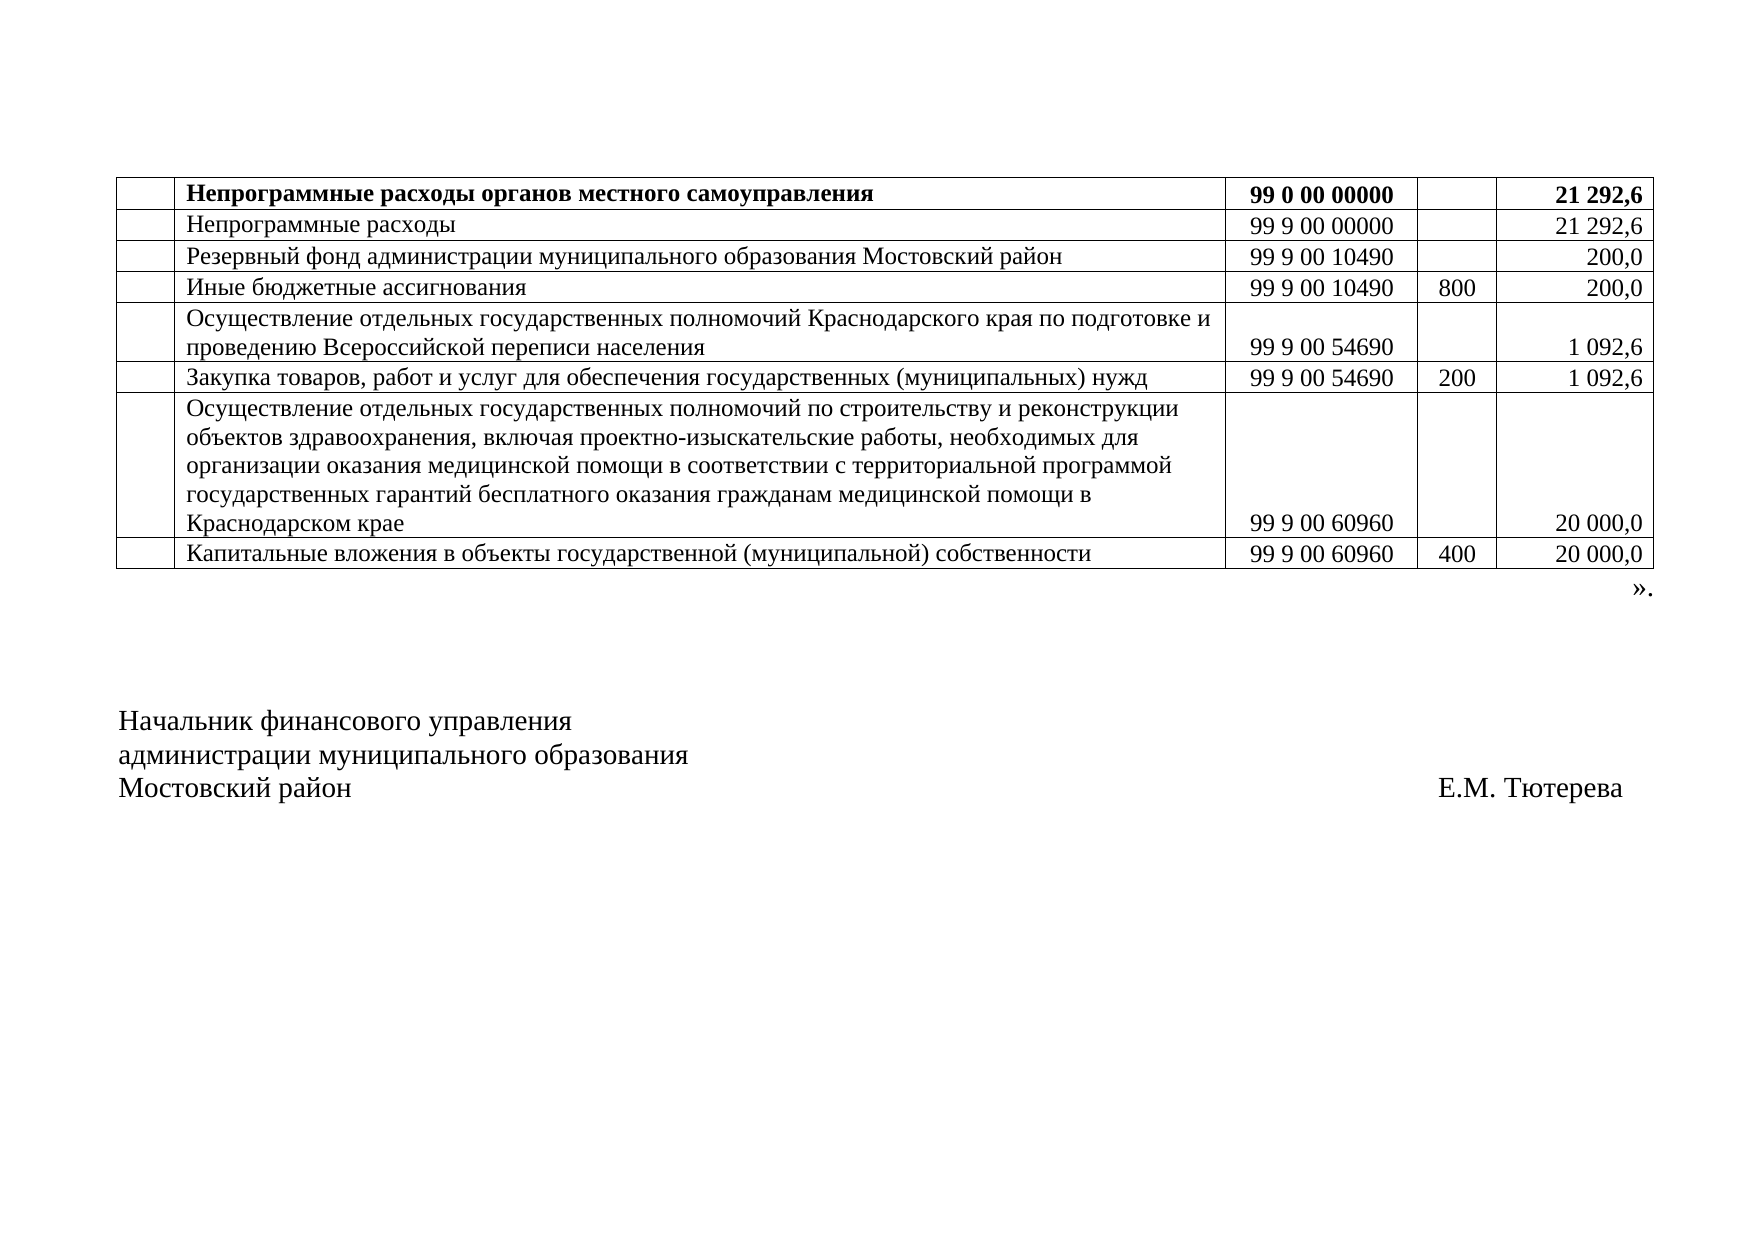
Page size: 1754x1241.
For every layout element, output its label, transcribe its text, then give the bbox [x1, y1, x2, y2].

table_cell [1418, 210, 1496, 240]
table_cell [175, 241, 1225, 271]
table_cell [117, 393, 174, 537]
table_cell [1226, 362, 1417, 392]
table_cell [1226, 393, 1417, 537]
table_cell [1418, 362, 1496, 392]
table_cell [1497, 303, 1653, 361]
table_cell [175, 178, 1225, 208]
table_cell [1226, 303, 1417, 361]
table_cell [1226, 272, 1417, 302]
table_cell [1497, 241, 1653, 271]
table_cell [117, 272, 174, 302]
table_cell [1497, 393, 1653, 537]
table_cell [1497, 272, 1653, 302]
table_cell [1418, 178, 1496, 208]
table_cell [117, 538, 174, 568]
text Мостовский район Е.М. Тютерева [118, 770, 1654, 804]
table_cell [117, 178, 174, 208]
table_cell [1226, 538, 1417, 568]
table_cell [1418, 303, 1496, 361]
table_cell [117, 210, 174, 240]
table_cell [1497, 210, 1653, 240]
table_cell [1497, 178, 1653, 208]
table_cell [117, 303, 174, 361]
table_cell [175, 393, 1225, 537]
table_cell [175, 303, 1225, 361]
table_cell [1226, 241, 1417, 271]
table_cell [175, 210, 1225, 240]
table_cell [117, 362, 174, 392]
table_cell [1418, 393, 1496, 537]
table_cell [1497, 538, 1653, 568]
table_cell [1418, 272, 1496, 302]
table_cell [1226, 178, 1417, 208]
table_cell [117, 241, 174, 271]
text администрации муниципального образования [118, 737, 1654, 770]
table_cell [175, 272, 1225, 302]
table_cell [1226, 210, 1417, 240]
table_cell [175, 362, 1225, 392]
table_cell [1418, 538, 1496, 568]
text ». [118, 569, 1654, 603]
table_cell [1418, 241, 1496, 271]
text Начальник финансового управления [118, 703, 1654, 737]
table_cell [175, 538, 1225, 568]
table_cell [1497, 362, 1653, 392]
